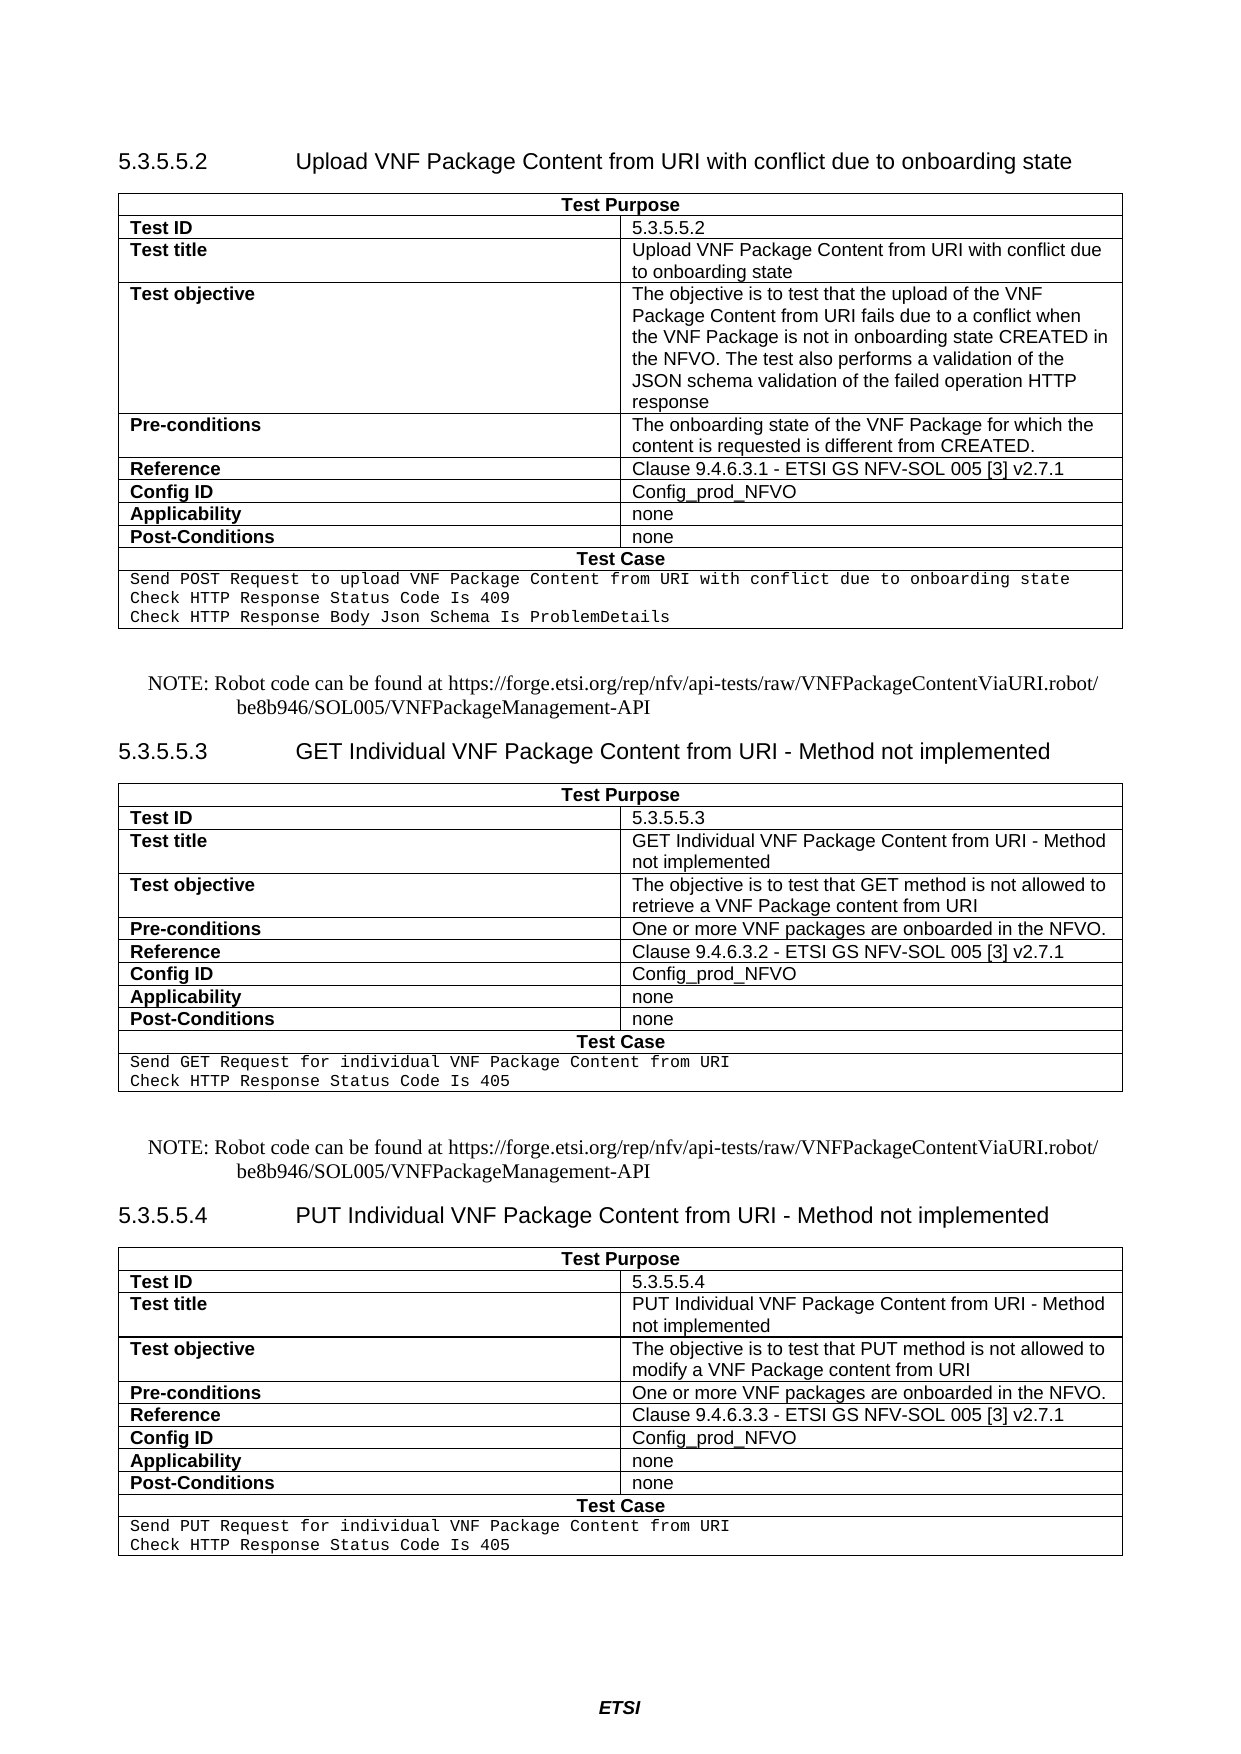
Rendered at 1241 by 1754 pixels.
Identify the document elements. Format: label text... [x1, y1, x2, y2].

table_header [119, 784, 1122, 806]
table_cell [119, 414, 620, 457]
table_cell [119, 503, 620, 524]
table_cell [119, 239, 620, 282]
subtitle 5.3.5.5.3 GET Individual VNF Package Content from URI - Method not implemented [118, 738, 1122, 764]
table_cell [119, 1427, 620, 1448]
subtitle 5.3.5.5.4 PUT Individual VNF Package Content from URI - Method not implemented [118, 1202, 1122, 1228]
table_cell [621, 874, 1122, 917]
text NOTE: Robot code can be found at https://forge.etsi.org/rep/nfv/api-tests/raw/VNFPackageContentViaURI.robot/be8b946/SOL005/VNFPackageManagement-API [148, 671, 1122, 719]
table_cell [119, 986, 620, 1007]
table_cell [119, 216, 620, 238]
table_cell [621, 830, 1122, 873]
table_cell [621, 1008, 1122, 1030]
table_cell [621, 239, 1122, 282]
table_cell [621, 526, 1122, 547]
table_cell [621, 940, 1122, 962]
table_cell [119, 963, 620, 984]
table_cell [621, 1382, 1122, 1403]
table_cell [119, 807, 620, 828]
subtitle 5.3.5.5.2 Upload VNF Package Content from URI with conflict due to onboarding state [118, 148, 1122, 174]
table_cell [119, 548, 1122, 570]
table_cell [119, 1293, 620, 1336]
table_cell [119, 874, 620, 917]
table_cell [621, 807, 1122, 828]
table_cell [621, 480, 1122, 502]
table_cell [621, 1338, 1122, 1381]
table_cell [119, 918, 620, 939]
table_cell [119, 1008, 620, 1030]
text NOTE: Robot code can be found at https://forge.etsi.org/rep/nfv/api-tests/raw/VNFPackageContentViaURI.robot/be8b946/SOL005/VNFPackageManagement-API [148, 1135, 1122, 1183]
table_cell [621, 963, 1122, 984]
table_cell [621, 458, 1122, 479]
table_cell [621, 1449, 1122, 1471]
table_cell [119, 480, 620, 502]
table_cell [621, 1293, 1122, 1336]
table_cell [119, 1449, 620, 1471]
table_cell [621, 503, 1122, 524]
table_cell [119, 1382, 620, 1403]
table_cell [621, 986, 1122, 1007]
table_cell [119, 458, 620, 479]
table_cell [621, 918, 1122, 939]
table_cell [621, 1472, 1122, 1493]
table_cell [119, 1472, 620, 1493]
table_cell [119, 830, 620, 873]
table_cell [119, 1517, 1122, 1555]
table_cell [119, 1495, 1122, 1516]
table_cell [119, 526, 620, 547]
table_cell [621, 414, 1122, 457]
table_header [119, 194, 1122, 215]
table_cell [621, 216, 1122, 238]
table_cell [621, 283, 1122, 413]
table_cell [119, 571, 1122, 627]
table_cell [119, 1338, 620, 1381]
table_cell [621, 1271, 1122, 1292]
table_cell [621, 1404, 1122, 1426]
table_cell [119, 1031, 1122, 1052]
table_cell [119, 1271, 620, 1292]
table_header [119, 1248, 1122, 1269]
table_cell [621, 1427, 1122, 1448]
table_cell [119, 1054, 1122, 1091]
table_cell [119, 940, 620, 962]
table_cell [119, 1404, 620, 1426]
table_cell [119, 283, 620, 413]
